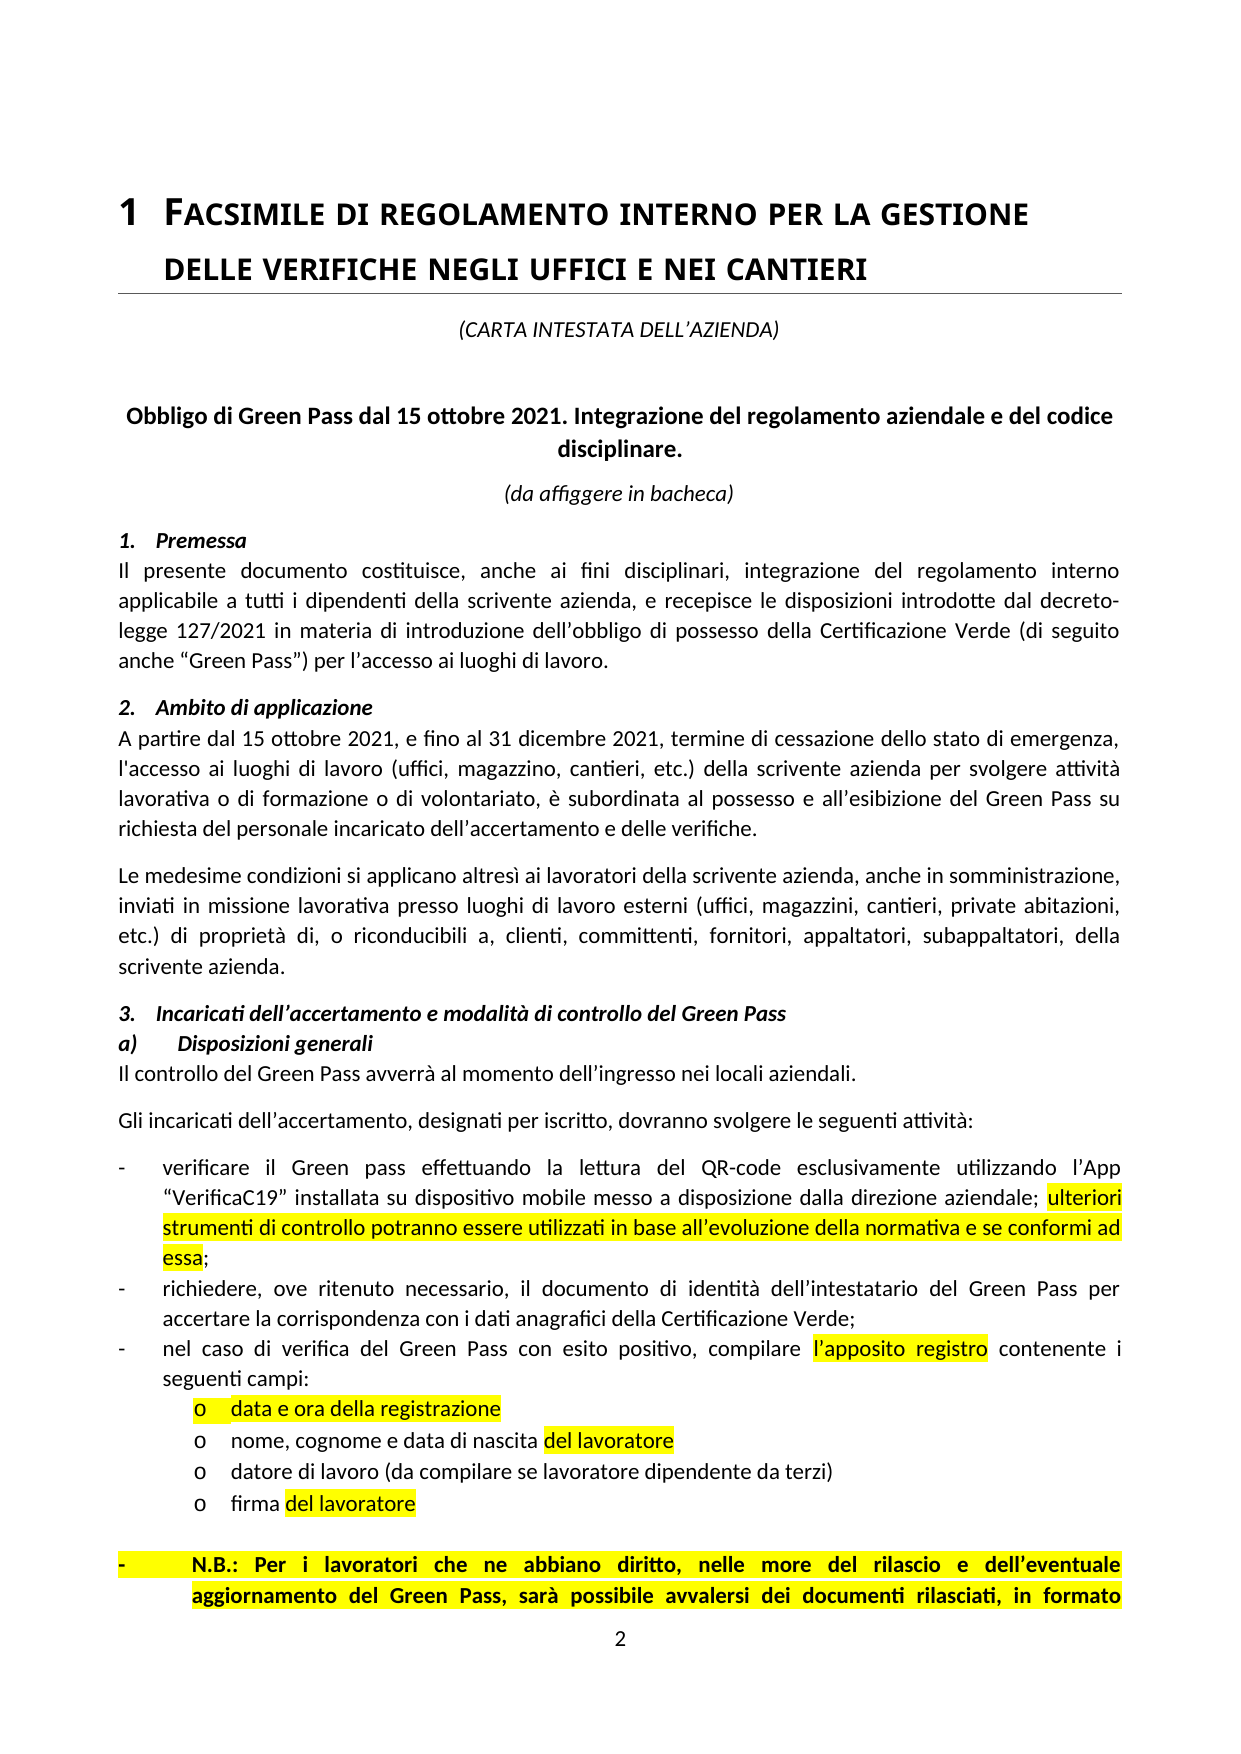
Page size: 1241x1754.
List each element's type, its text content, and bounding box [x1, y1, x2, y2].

list verificare il Green pass effettuando la lettura del QR-code esclusivamente utilizzando l’App “VerificaC19” installata su dispositivo mobile messo a disposizione dalla direzione aziendale; ulteriori strumenti di controllo potranno essere utilizzati in base all’evoluzione della normativa e se conformi ad essa; [118, 1153, 1122, 1271]
text Obbligo di Green Pass dal 15 ottobre 2021. Integrazione del regolamento aziendale e del codice disciplinare. [118, 401, 1122, 464]
text Disposizioni generali [118, 1029, 1122, 1057]
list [118, 1578, 1122, 1609]
list firma del lavoratore [193, 1489, 1122, 1518]
text Incaricati dell’accertamento e modalità di controllo del Green Pass [118, 999, 1122, 1027]
text Le medesime condizioni si applicano altresì ai lavoratori della scrivente azienda, anche in somministrazione, inviati in missione lavorativa presso luoghi di lavoro esterni (uffici, magazzini, cantieri, private abitazioni, etc.) di proprietà di, o riconducibili a, clienti, committenti, fornitori, appaltatori, subappaltatori, della scrivente azienda. [118, 861, 1122, 980]
subtitle Facsimile di regolamento interno per la gestione delle verifiche negli uffici e nei cantieri [118, 185, 1122, 293]
text (da affiggere in bacheca) [118, 479, 1122, 507]
list data e ora della registrazione [193, 1394, 1122, 1424]
text Gli incaricati dell’accertamento, designati per iscritto, dovranno svolgere le seguenti attività: [118, 1106, 1122, 1134]
text Ambito di applicazione [118, 693, 1122, 721]
text A partire dal 15 ottobre 2021, e fino al 31 dicembre 2021, termine di cessazione dello stato di emergenza, l'accesso ai luoghi di lavoro (uffici, magazzino, cantieri, etc.) della scrivente azienda per svolgere attività lavorativa o di formazione o di volontariato, è subordinata al possesso e all’esibizione del Green Pass su richiesta del personale incaricato dell’accertamento e delle verifiche. [118, 724, 1122, 842]
list richiedere, ove ritenuto necessario, il documento di identità dell’intestatario del Green Pass per accertare la corrispondenza con i dati anagrafici della Certificazione Verde; [118, 1274, 1122, 1332]
text Il presente documento costituisce, anche ai fini disciplinari, integrazione del regolamento interno applicabile a tutti i dipendenti della scrivente azienda, e recepisce le disposizioni introdotte dal decreto-legge 127/2021 in materia di introduzione dell’obbligo di possesso della Certificazione Verde (di seguito anche “Green Pass”) per l’accesso ai luoghi di lavoro. [118, 556, 1122, 674]
list datore di lavoro (da compilare se lavoratore dipendente da terzi) [193, 1457, 1122, 1487]
list nel caso di verifica del Green Pass con esito positivo, compilare l’apposito registro contenente i seguenti campi: [118, 1334, 1122, 1392]
text (CARTA INTESTATA DELL’AZIENDA) [118, 315, 1122, 343]
text Premessa [118, 526, 1122, 554]
text Il controllo del Green Pass avverrà al momento dell’ingresso nei locali aziendali. [118, 1059, 1122, 1087]
list nome, cognome e data di nascita del lavoratore [193, 1426, 1122, 1455]
